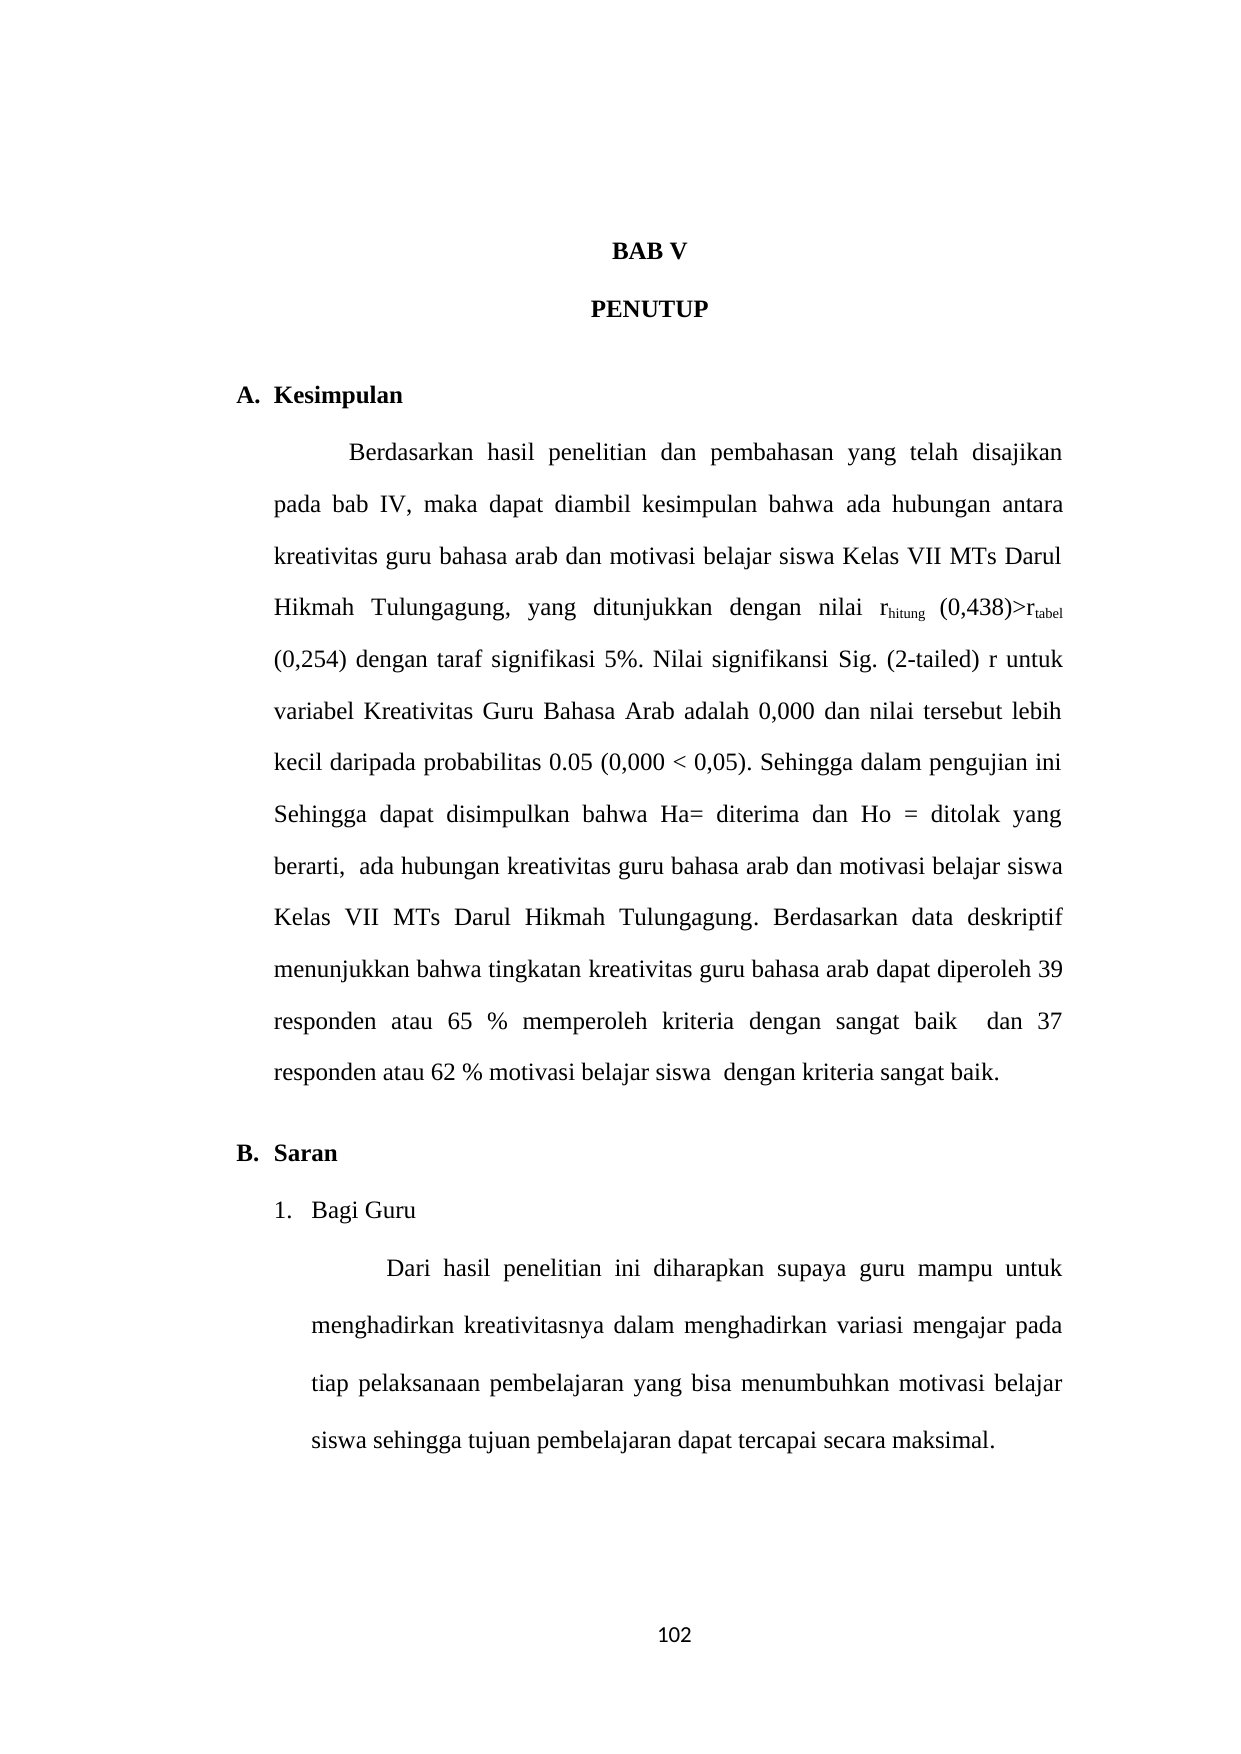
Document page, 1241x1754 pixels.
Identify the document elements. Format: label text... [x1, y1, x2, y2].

list Bagi Guru [274, 1195, 1063, 1224]
list Saran [236, 1138, 1063, 1167]
list Kesimpulan [236, 380, 1063, 409]
text BAB V [236, 236, 1063, 265]
text PENUTUP [236, 294, 1063, 322]
text Dari hasil penelitian ini diharapkan supaya guru mampu untuk menghadirkan kreativitasnya dalam menghadirkan variasi mengajar pada tiap pelaksanaan pembelajaran yang bisa menumbuhkan motivasi belajar siswa sehingga tujuan pembelajaran dapat tercapai secara maksimal. [311, 1253, 1063, 1454]
list Berdasarkan hasil penelitian dan pembahasan yang telah disajikan pada bab IV, maka dapat diambil kesimpulan bahwa ada hubungan antara kreativitas guru bahasa arab dan motivasi belajar siswa Kelas VII MTs Darul Hikmah Tulungagung, yang ditunjukkan dengan nilai rhitung (0,438)>rtabel (0,254) dengan taraf signifikasi 5%. Nilai signifikansi Sig. (2-tailed) r untuk variabel Kreativitas Guru Bahasa Arab adalah 0,000 dan nilai tersebut lebih kecil daripada probabilitas 0.05 (0,000 < 0,05). Sehingga dalam pengujian ini Sehingga dapat disimpulkan bahwa Ha= diterima dan Ho = ditolak yang berarti, ada hubungan kreativitas guru bahasa arab dan motivasi belajar siswa Kelas VII MTs Darul Hikmah Tulungagung. Berdasarkan data deskriptif menunjukkan bahwa tingkatan kreativitas guru bahasa arab dapat diperoleh 39 responden atau 65 % memperoleh kriteria dengan sangat baik dan 37 responden atau 62 % motivasi belajar siswa dengan kriteria sangat baik. [274, 437, 1063, 1086]
